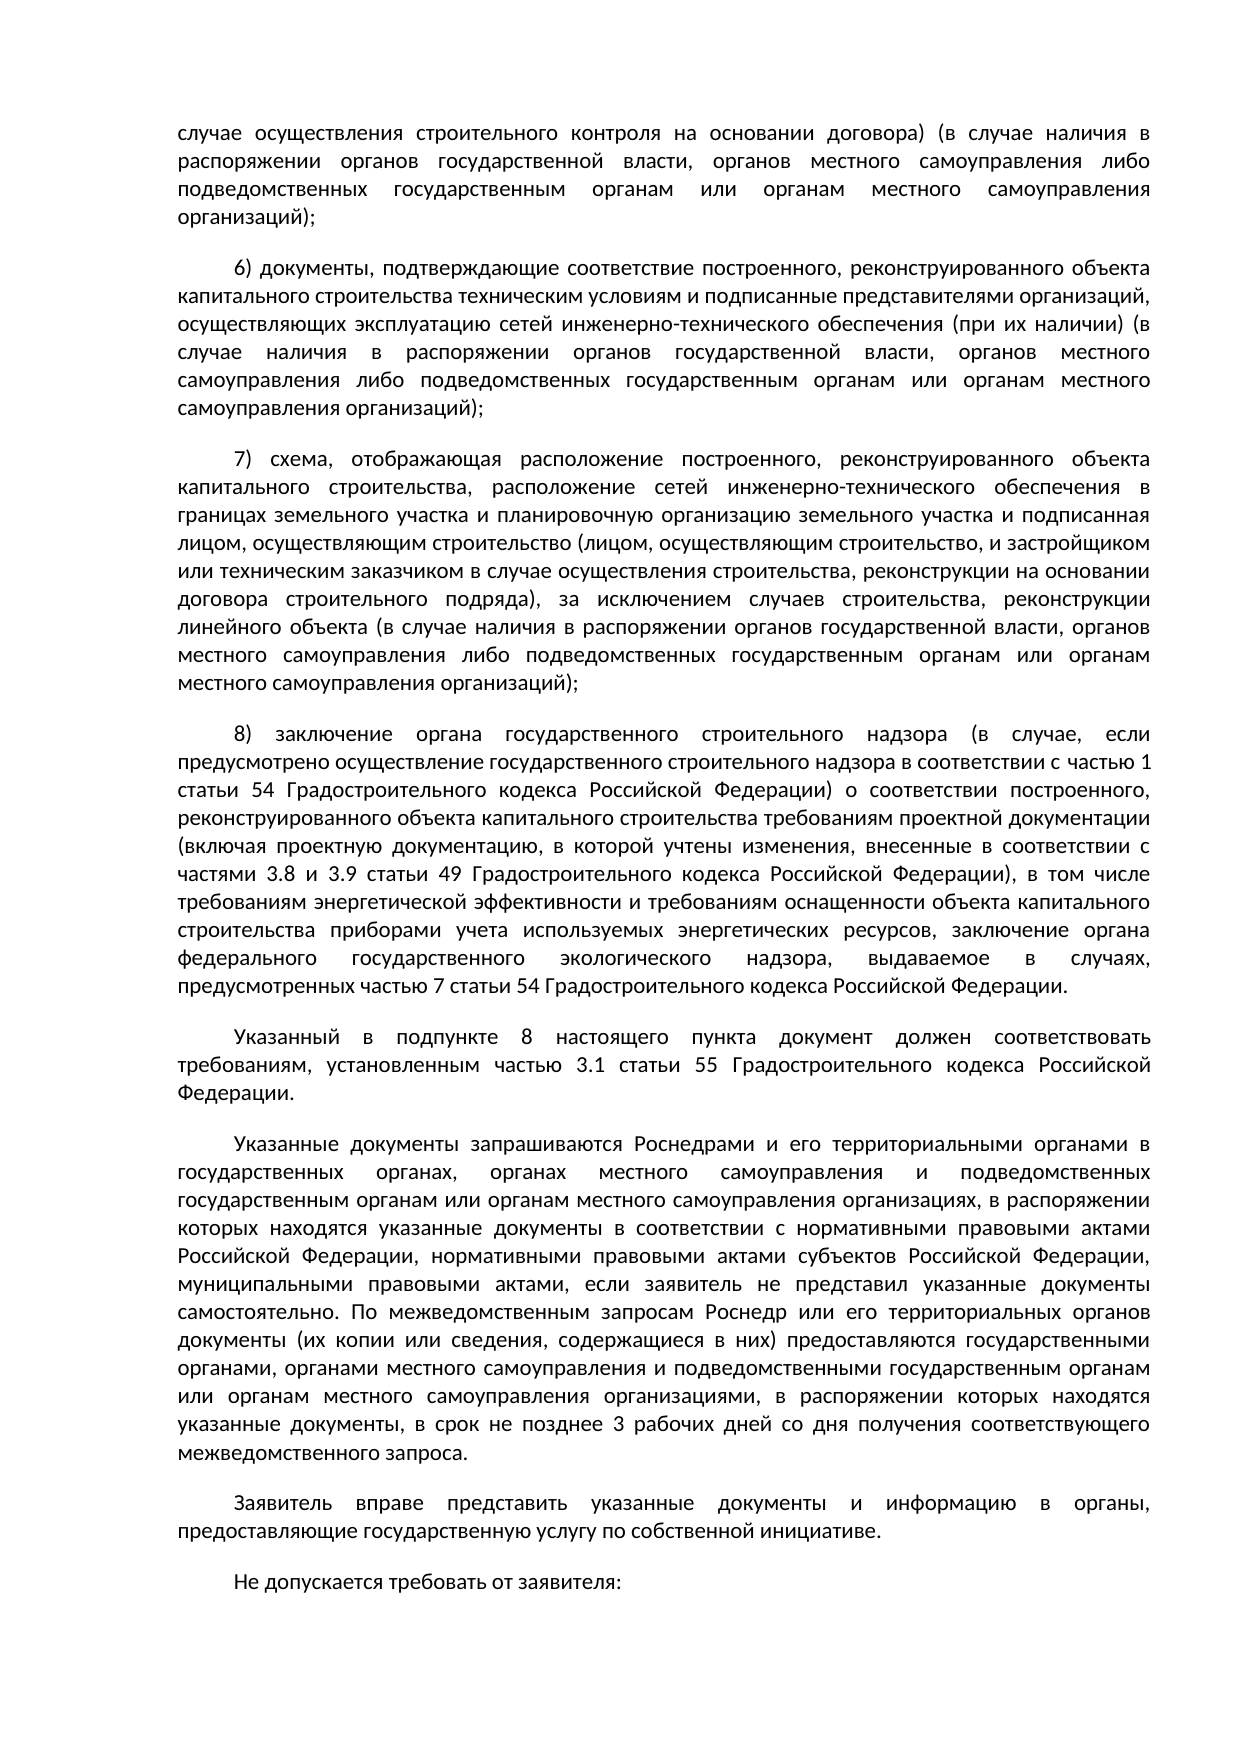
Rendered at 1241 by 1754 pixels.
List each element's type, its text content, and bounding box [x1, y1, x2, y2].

text 8) заключение органа государственного строительного надзора (в случае, если предусмотрено осуществление государственного строительного надзора в соответствии с частью 1 статьи 54 Градостроительного кодекса Российской Федерации) о соответствии построенного, реконструированного объекта капитального строительства требованиям проектной документации (включая проектную документацию, в которой учтены изменения, внесенные в соответствии с частями 3.8 и 3.9 статьи 49 Градостроительного кодекса Российской Федерации), в том числе требованиям энергетической эффективности и требованиям оснащенности объекта капитального строительства приборами учета используемых энергетических ресурсов, заключение органа федерального государственного экологического надзора, выдаваемое в случаях, предусмотренных частью 7 статьи 54 Градостроительного кодекса Российской Федерации. [177, 719, 1152, 999]
text 6) документы, подтверждающие соответствие построенного, реконструированного объекта капитального строительства техническим условиям и подписанные представителями организаций, осуществляющих эксплуатацию сетей инженерно-технического обеспечения (при их наличии) (в случае наличия в распоряжении органов государственной власти, органов местного самоуправления либо подведомственных государственным органам или органам местного самоуправления организаций); [177, 253, 1152, 421]
text 7) схема, отображающая расположение построенного, реконструированного объекта капитального строительства, расположение сетей инженерно-технического обеспечения в границах земельного участка и планировочную организацию земельного участка и подписанная лицом, осуществляющим строительство (лицом, осуществляющим строительство, и застройщиком или техническим заказчиком в случае осуществления строительства, реконструкции на основании договора строительного подряда), за исключением случаев строительства, реконструкции линейного объекта (в случае наличия в распоряжении органов государственной власти, органов местного самоуправления либо подведомственных государственным органам или органам местного самоуправления организаций); [177, 444, 1152, 696]
text Указанные документы запрашиваются Роснедрами и его территориальными органами в государственных органах, органах местного самоуправления и подведомственных государственным органам или органам местного самоуправления организациях, в распоряжении которых находятся указанные документы в соответствии с нормативными правовыми актами Российской Федерации, нормативными правовыми актами субъектов Российской Федерации, муниципальными правовыми актами, если заявитель не представил указанные документы самостоятельно. По межведомственным запросам Роснедр или его территориальных органов документы (их копии или сведения, содержащиеся в них) предоставляются государственными органами, органами местного самоуправления и подведомственными государственным органам или органам местного самоуправления организациями, в распоряжении которых находятся указанные документы, в срок не позднее 3 рабочих дней со дня получения соответствующего межведомственного запроса. [177, 1129, 1152, 1466]
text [177, 118, 1152, 230]
text Указанный в подпункте 8 настоящего пункта документ должен соответствовать требованиям, установленным частью 3.1 статьи 55 Градостроительного кодекса Российской Федерации. [177, 1022, 1152, 1106]
text Не допускается требовать от заявителя: [177, 1567, 1152, 1596]
text Заявитель вправе представить указанные документы и информацию в органы, предоставляющие государственную услугу по собственной инициативе. [177, 1488, 1152, 1544]
